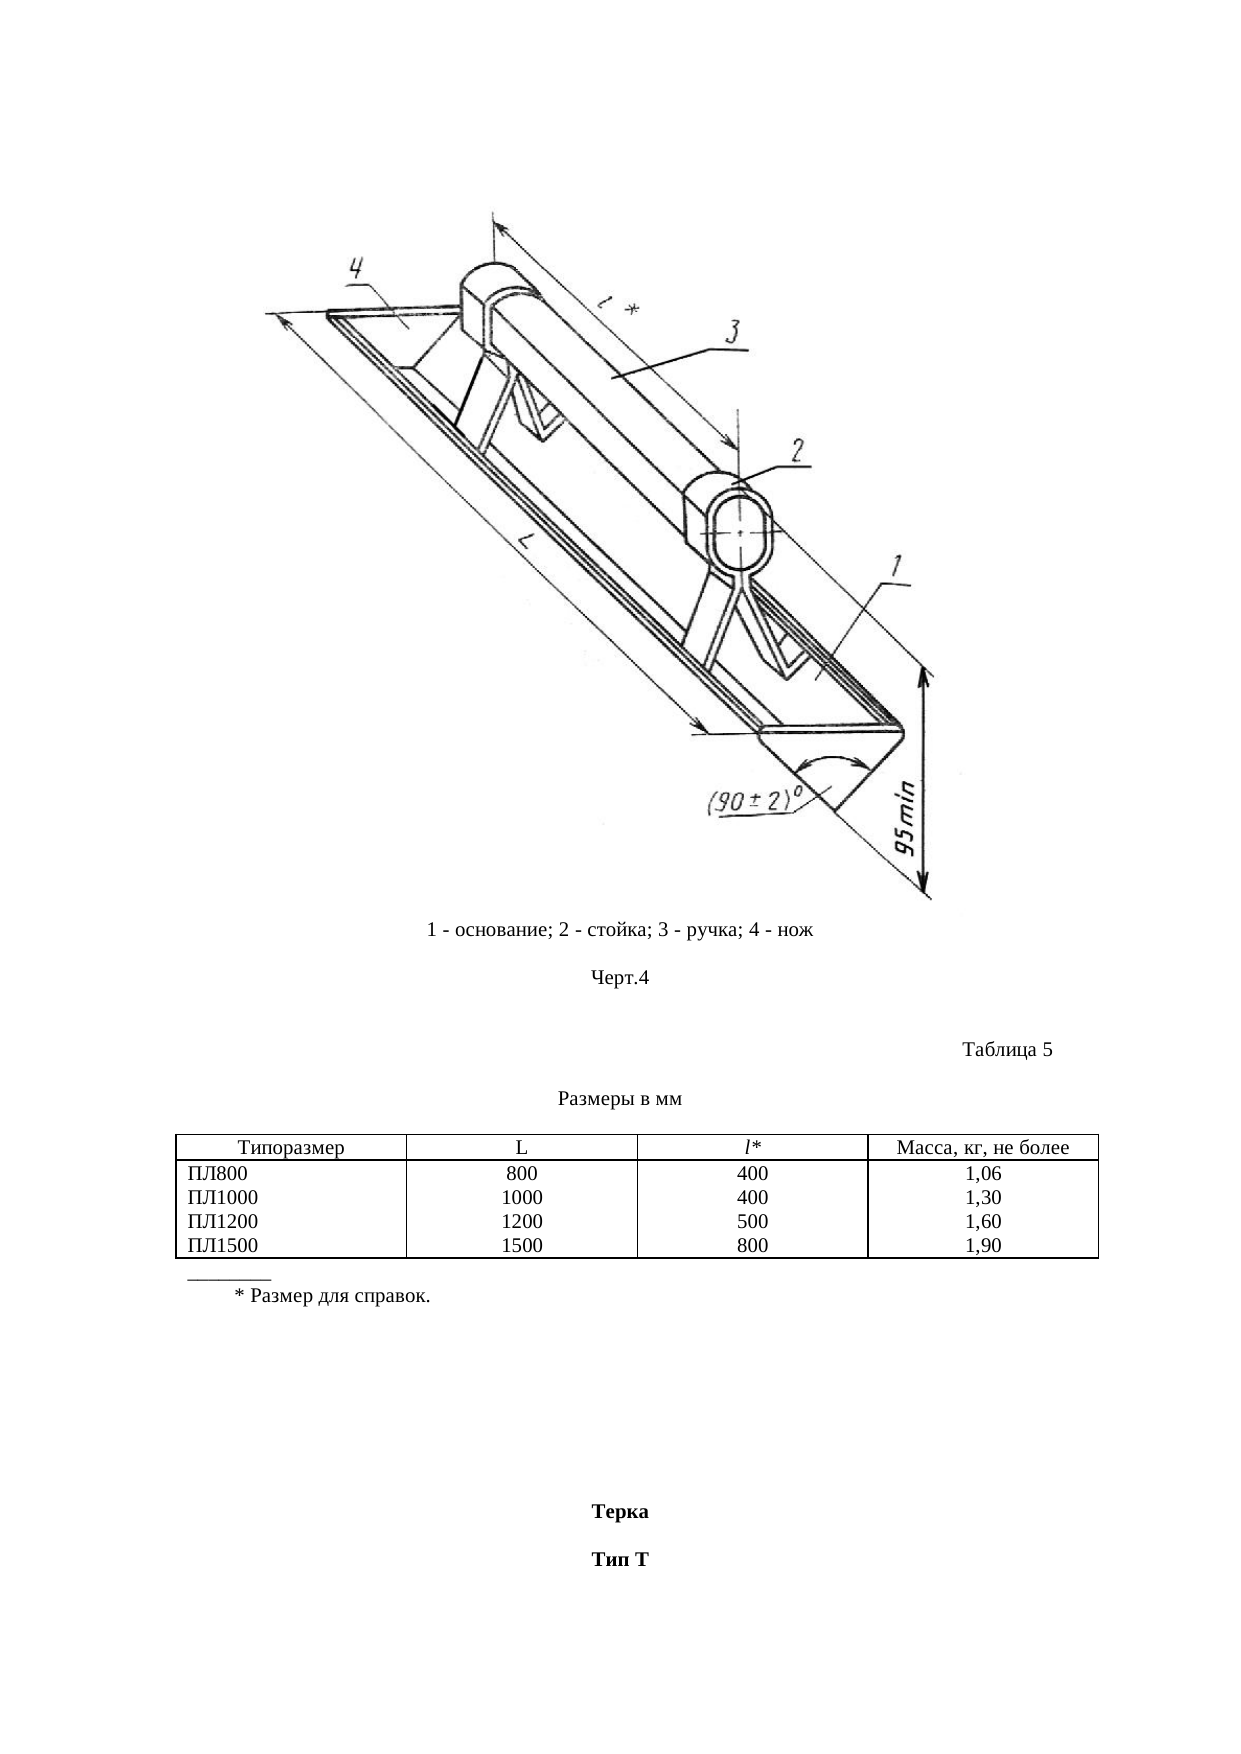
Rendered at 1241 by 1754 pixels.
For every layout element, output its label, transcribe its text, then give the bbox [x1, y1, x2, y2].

text Размеры в мм [187, 1085, 1053, 1109]
text ________ [187, 1259, 1053, 1283]
table_header l* [638, 1135, 867, 1159]
table_cell 800 [407, 1161, 637, 1185]
table_header Типоразмер [177, 1135, 406, 1159]
table_cell 1,60 [869, 1209, 1098, 1233]
table_cell 1,30 [869, 1185, 1098, 1209]
table_cell 400 [638, 1161, 867, 1185]
text * Размер для справок. [187, 1283, 1053, 1307]
table_cell ПЛ1200 [177, 1209, 406, 1233]
table_cell ПЛ800 [177, 1161, 406, 1185]
picture [263, 198, 978, 917]
table_cell 1000 [407, 1185, 637, 1209]
table_header L [407, 1135, 637, 1159]
table_cell 1,06 [869, 1161, 1098, 1185]
text Таблица 5 [187, 1037, 1053, 1061]
table_cell 1,90 [869, 1233, 1098, 1257]
table_cell 500 [638, 1209, 867, 1233]
table_cell 400 [638, 1185, 867, 1209]
table_cell 800 [638, 1233, 867, 1257]
text 1 - основание; 2 - стойка; 3 - ручка; 4 - нож [187, 917, 1053, 941]
table_cell ПЛ1000 [177, 1185, 406, 1209]
table_header Масса, кг, не более [869, 1135, 1098, 1159]
table_cell 1200 [407, 1209, 637, 1233]
table_cell 1500 [407, 1233, 637, 1257]
text Черт.4 [187, 965, 1053, 989]
subtitle Тип Т [187, 1547, 1053, 1571]
table_cell ПЛ1500 [177, 1233, 406, 1257]
subtitle Терка [187, 1499, 1053, 1523]
